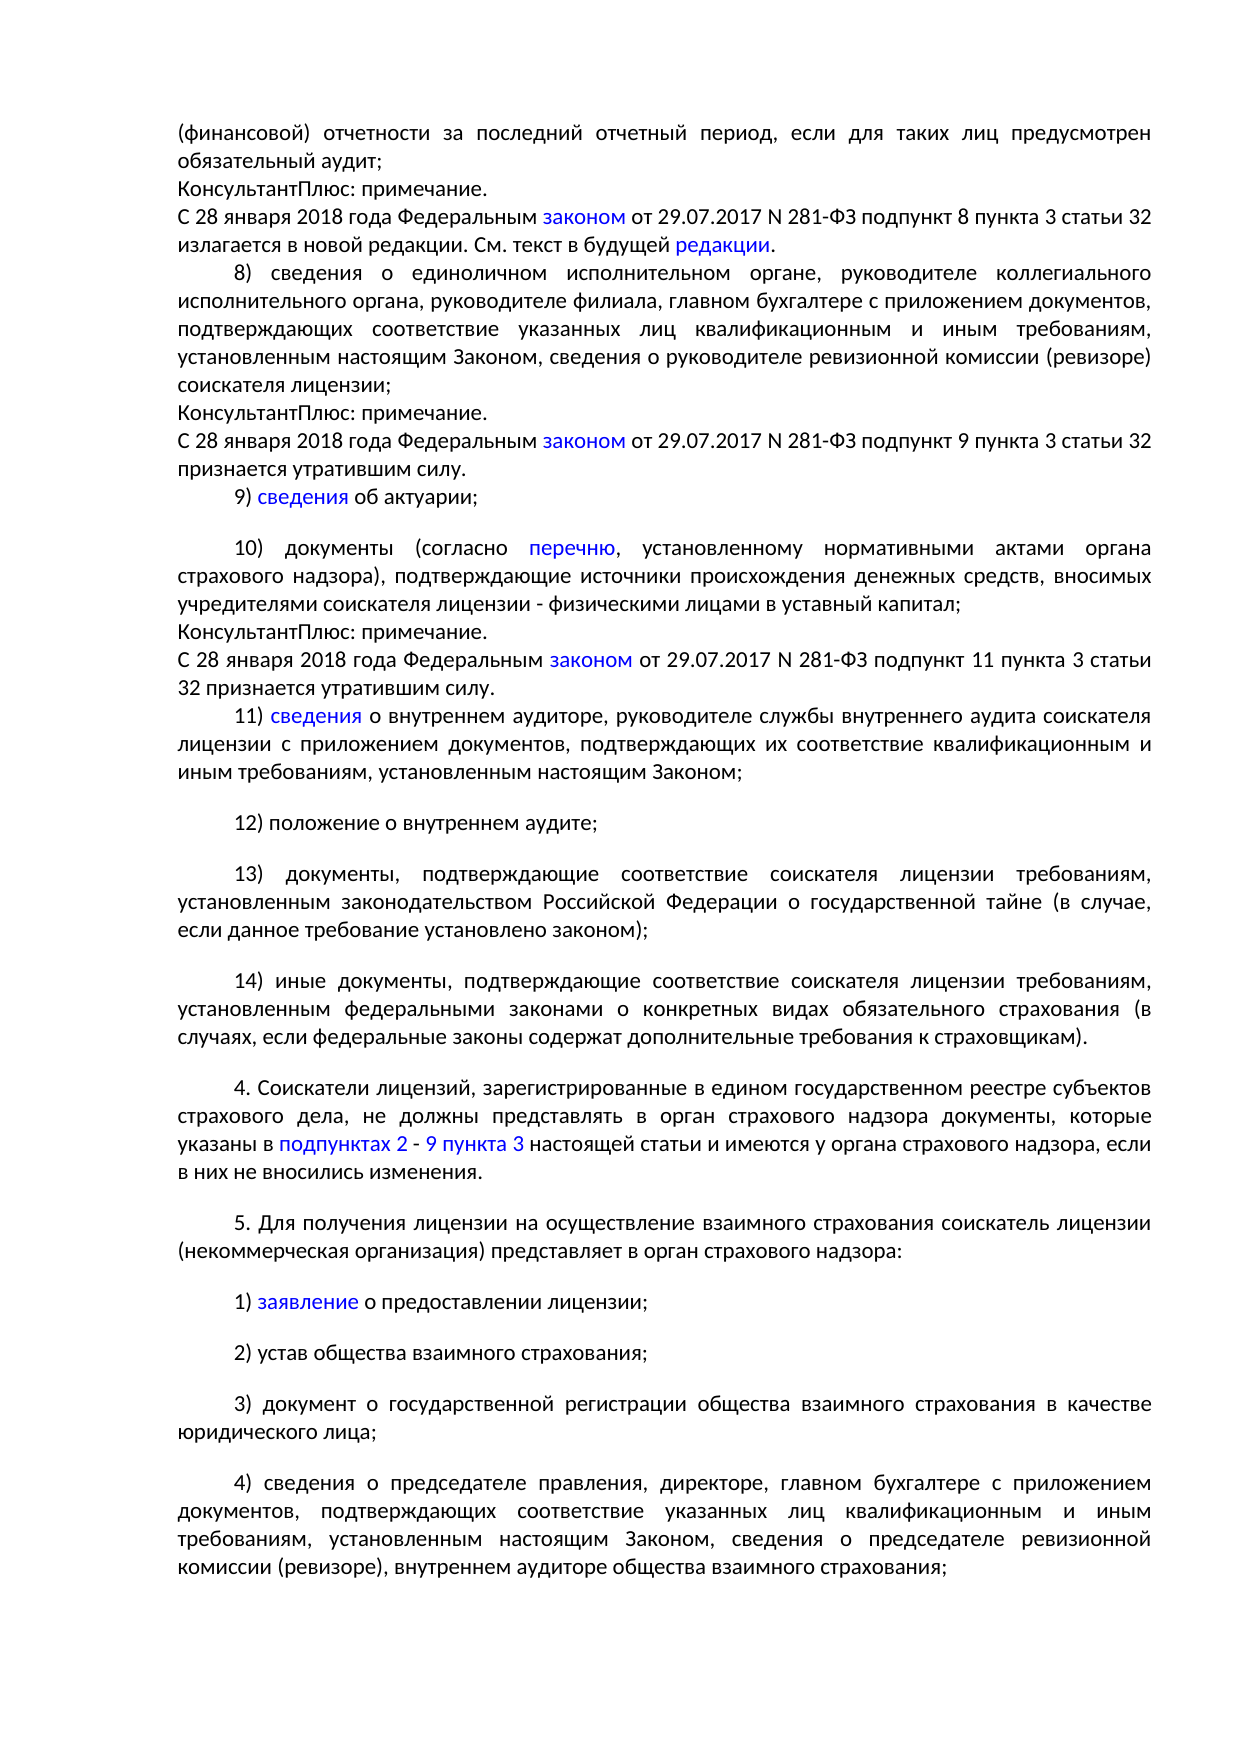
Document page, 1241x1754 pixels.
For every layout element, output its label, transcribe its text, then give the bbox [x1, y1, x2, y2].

text 1) заявление о предоставлении лицензии; [177, 1287, 1152, 1315]
text 3) документ о государственной регистрации общества взаимного страхования в качестве юридического лица; [177, 1389, 1152, 1445]
text С 28 января 2018 года Федеральным законом от 29.07.2017 N 281-ФЗ подпункт 8 пункта 3 статьи 32 излагается в новой редакции. См. текст в будущей редакции. [177, 202, 1152, 258]
text 4) сведения о председателе правления, директоре, главном бухгалтере с приложением документов, подтверждающих соответствие указанных лиц квалификационным и иным требованиям, установленным настоящим Законом, сведения о председателе ревизионной комиссии (ревизоре), внутреннем аудиторе общества взаимного страхования; [177, 1468, 1152, 1580]
text 9) сведения об актуарии; [177, 482, 1152, 510]
text 4. Соискатели лицензий, зарегистрированные в едином государственном реестре субъектов страхового дела, не должны представлять в орган страхового надзора документы, которые указаны в подпунктах 2 - 9 пункта 3 настоящей статьи и имеются у органа страхового надзора, если в них не вносились изменения. [177, 1073, 1152, 1185]
text С 28 января 2018 года Федеральным законом от 29.07.2017 N 281-ФЗ подпункт 9 пункта 3 статьи 32 признается утратившим силу. [177, 426, 1152, 482]
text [177, 118, 1152, 174]
text С 28 января 2018 года Федеральным законом от 29.07.2017 N 281-ФЗ подпункт 11 пункта 3 статьи 32 признается утратившим силу. [177, 645, 1152, 701]
text КонсультантПлюс: примечание. [177, 617, 1152, 645]
text 14) иные документы, подтверждающие соответствие соискателя лицензии требованиям, установленным федеральными законами о конкретных видах обязательного страхования (в случаях, если федеральные законы содержат дополнительные требования к страховщикам). [177, 966, 1152, 1050]
text 8) сведения о единоличном исполнительном органе, руководителе коллегиального исполнительного органа, руководителе филиала, главном бухгалтере с приложением документов, подтверждающих соответствие указанных лиц квалификационным и иным требованиям, установленным настоящим Законом, сведения о руководителе ревизионной комиссии (ревизоре) соискателя лицензии; [177, 258, 1152, 398]
text 11) сведения о внутреннем аудиторе, руководителе службы внутреннего аудита соискателя лицензии с приложением документов, подтверждающих их соответствие квалификационным и иным требованиям, установленным настоящим Законом; [177, 701, 1152, 786]
text 12) положение о внутреннем аудите; [177, 808, 1152, 836]
text КонсультантПлюс: примечание. [177, 174, 1152, 202]
text 2) устав общества взаимного страхования; [177, 1338, 1152, 1366]
text КонсультантПлюс: примечание. [177, 398, 1152, 426]
text 10) документы (согласно перечню, установленному нормативными актами органа страхового надзора), подтверждающие источники происхождения денежных средств, вносимых учредителями соискателя лицензии - физическими лицами в уставный капитал; [177, 533, 1152, 617]
text 13) документы, подтверждающие соответствие соискателя лицензии требованиям, установленным законодательством Российской Федерации о государственной тайне (в случае, если данное требование установлено законом); [177, 859, 1152, 943]
text 5. Для получения лицензии на осуществление взаимного страхования соискатель лицензии (некоммерческая организация) представляет в орган страхового надзора: [177, 1208, 1152, 1264]
